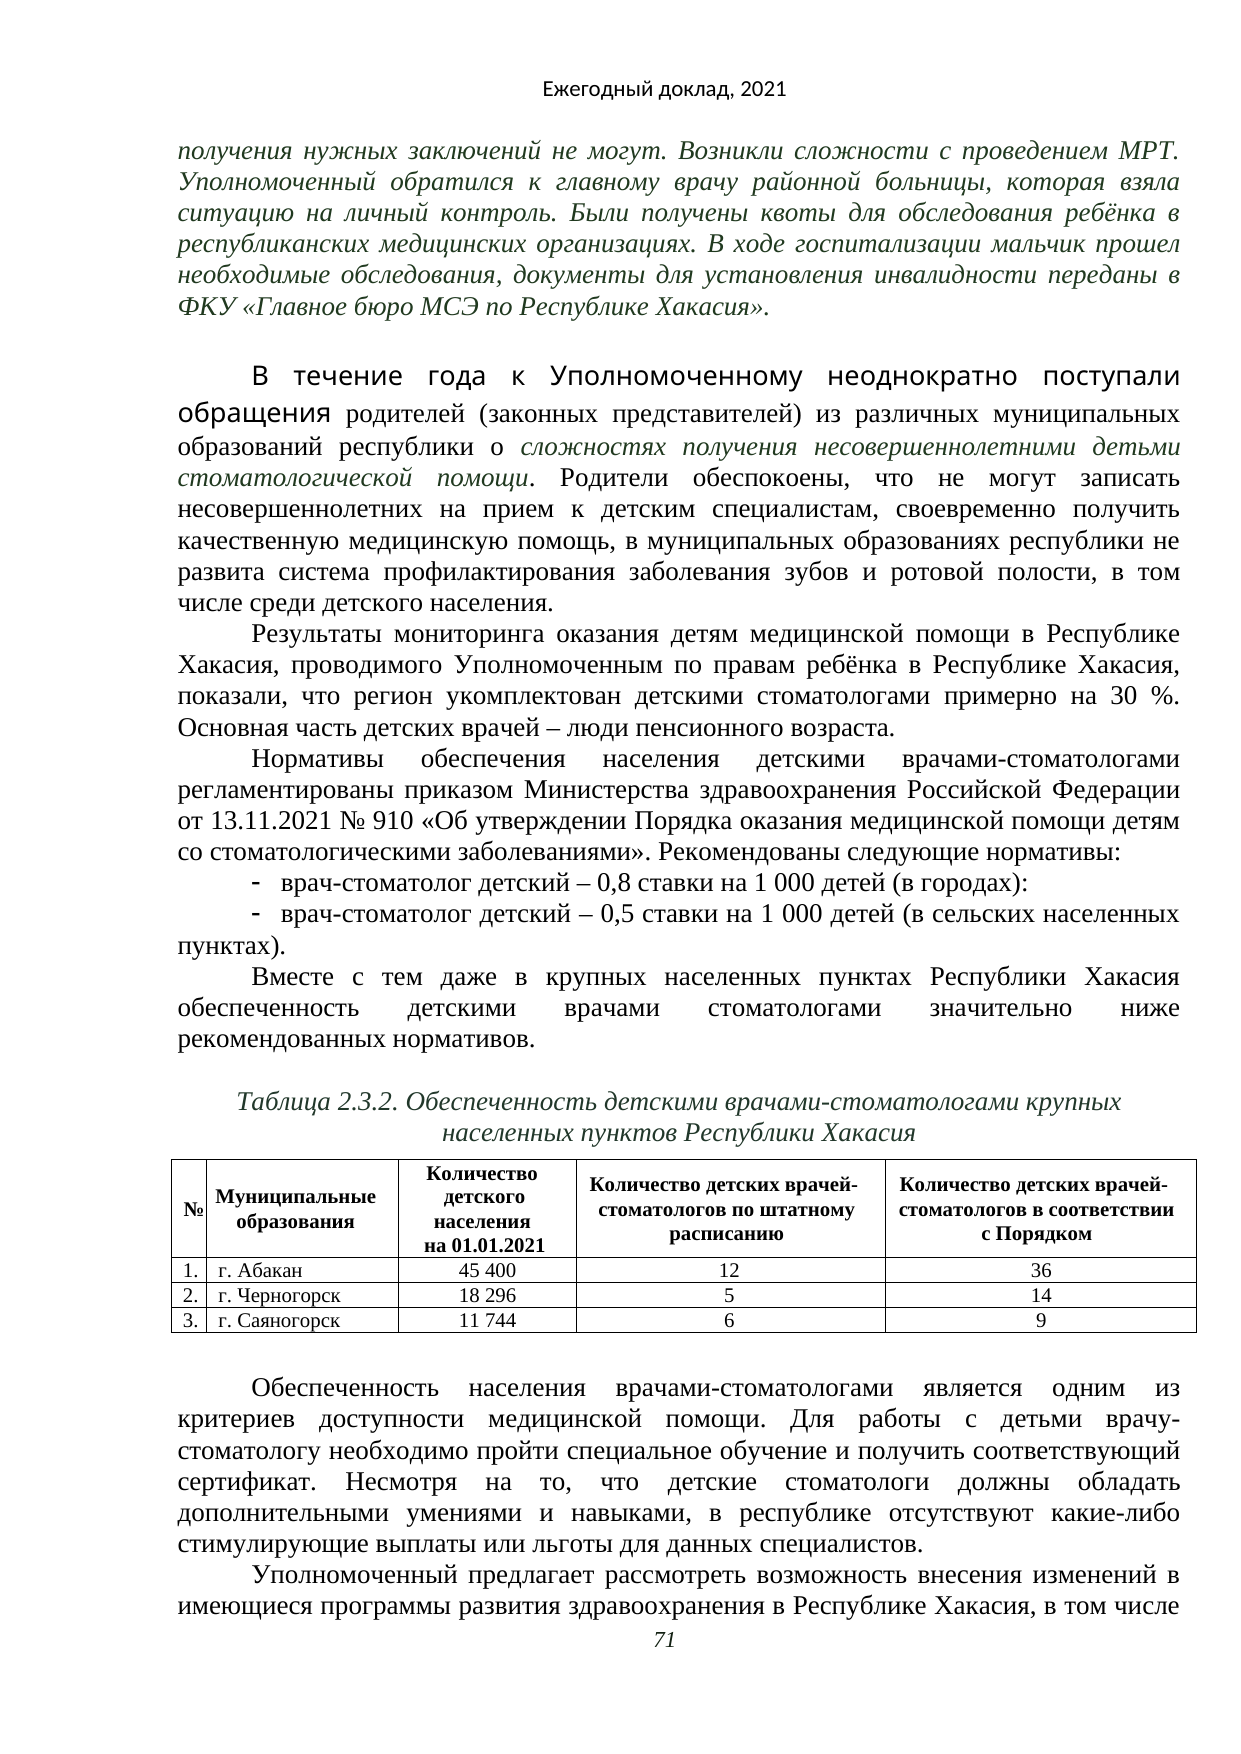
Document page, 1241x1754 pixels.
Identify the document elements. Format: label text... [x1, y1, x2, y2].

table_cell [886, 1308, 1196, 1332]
text Обеспеченность населения врачами-стоматологами является одним из критериев доступности медицинской помощи. Для работы с детьми врачу-стоматологу необходимо пройти специальное обучение и получить соответствующий сертификат. Несмотря на то, что детские стоматологи должны обладать дополнительными умениями и навыками, в республике отсутствуют какие-либо стимулирующие выплаты или льготы для данных специалистов. [177, 1371, 1181, 1558]
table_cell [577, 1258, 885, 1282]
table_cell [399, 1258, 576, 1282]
list врач-стоматолог детский – 0,5 ставки на 1 000 детей (в сельских населенных пунктах). [177, 898, 1181, 960]
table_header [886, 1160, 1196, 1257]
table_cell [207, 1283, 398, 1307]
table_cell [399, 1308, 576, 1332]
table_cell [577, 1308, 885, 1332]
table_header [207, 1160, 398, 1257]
text Таблица 2.3.2. Обеспеченность детскими врачами-стоматологами крупных населенных пунктов Республики Хакасия [177, 1084, 1181, 1147]
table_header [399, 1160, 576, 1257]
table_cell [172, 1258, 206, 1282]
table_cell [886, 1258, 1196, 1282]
text Нормативы обеспечения населения детскими врачами-стоматологами регламентированы приказом Министерства здравоохранения Российской Федерации от 13.11.2021 № 910 «Об утверждении Порядка оказания медицинской помощи детям со стоматологическими заболеваниями». Рекомендованы следующие нормативы: [177, 742, 1181, 866]
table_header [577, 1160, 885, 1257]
text Вместе с тем даже в крупных населенных пунктах Республики Хакасия обеспеченность детскими врачами стоматологами значительно ниже рекомендованных нормативов. [177, 960, 1181, 1053]
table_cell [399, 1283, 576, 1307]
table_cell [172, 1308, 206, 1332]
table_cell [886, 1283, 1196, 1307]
text В течение года к Уполномоченному неоднократно поступали обращения родителей (законных представителей) из различных муниципальных образований республики о сложностях получения несовершеннолетними детьми стоматологической помощи. Родители обеспокоены, что не могут записать несовершеннолетних на прием к детским специалистам, своевременно получить качественную медицинскую помощь, в муниципальных образованиях республики не развита система профилактирования заболевания зубов и ротовой полости, в том числе среди детского населения. [177, 357, 1181, 617]
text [177, 134, 1181, 321]
text Результаты мониторинга оказания детям медицинской помощи в Республике Хакасия, проводимого Уполномоченным по правам ребёнка в Республике Хакасия, показали, что регион укомплектован детскими стоматологами примерно на 30 %. Основная часть детских врачей – люди пенсионного возраста. [177, 617, 1181, 742]
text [177, 1558, 1181, 1621]
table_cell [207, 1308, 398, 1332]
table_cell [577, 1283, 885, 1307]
list врач-стоматолог детский – 0,8 ставки на 1 000 детей (в городах): [177, 866, 1181, 898]
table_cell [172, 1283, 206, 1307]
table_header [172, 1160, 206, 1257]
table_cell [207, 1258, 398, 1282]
